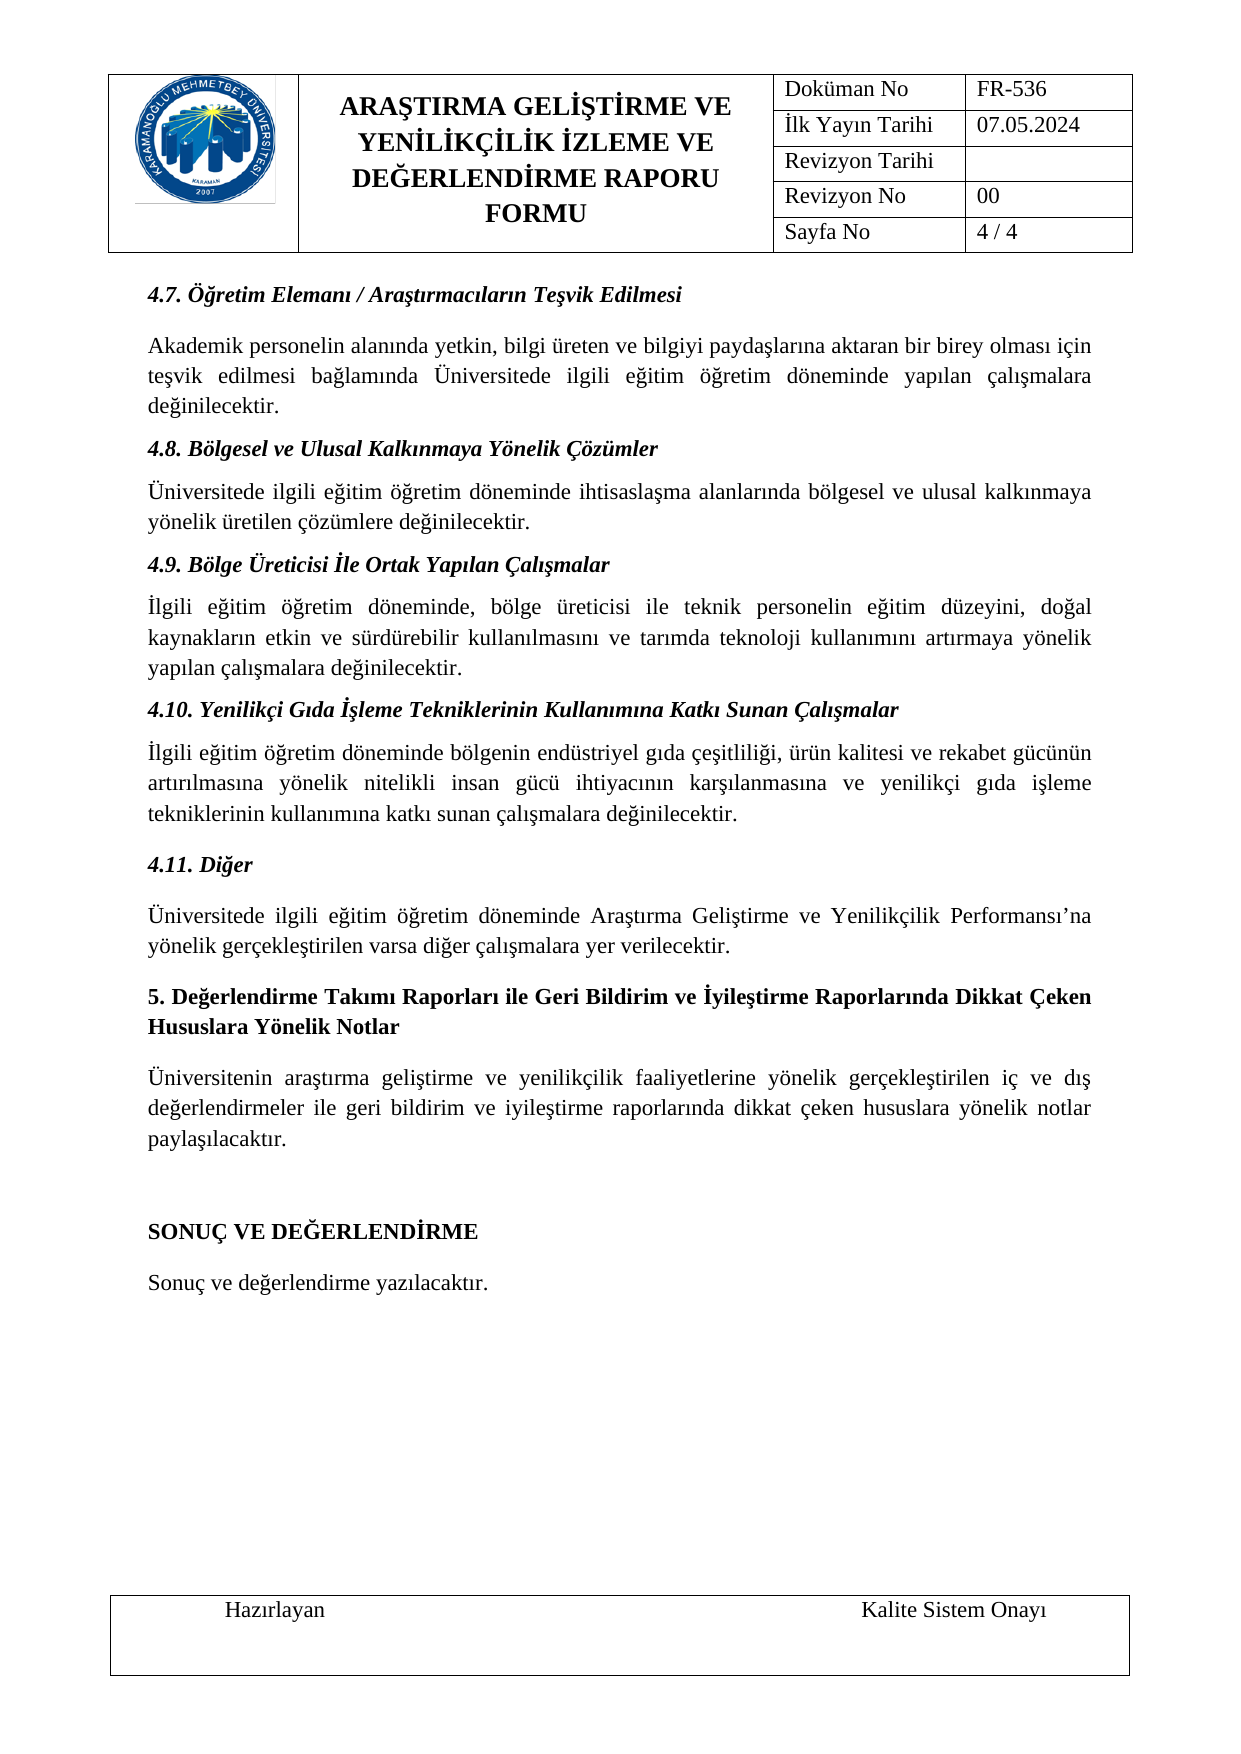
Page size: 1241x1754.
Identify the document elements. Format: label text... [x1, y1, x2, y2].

picture [134, 75, 276, 204]
text 5. Değerlendirme Takımı Raporları ile Geri Bildirim ve İyileştirme Raporlarında Dikkat Çeken Hususlara Yönelik Notlar [148, 983, 1093, 1039]
text 4.9. Bölge Üreticisi İle Ortak Yapılan Çalışmalar [148, 551, 1093, 577]
text 4.11. Diğer [148, 851, 1093, 877]
text 4.8. Bölgesel ve Ulusal Kalkınmaya Yönelik Çözümler [148, 435, 1093, 461]
text İlgili eğitim öğretim döneminde, bölge üreticisi ile teknik personelin eğitim düzeyini, doğal kaynakların etkin ve sürdürebilir kullanılmasını ve tarımda teknoloji kullanımını artırmaya yönelik yapılan çalışmalara değinilecektir. [148, 593, 1093, 680]
text Üniversitede ilgili eğitim öğretim döneminde ihtisaslaşma alanlarında bölgesel ve ulusal kalkınmaya yönelik üretilen çözümlere değinilecektir. [148, 478, 1093, 534]
text Akademik personelin alanında yetkin, bilgi üreten ve bilgiyi paydaşlarına aktaran bir birey olması için teşvik edilmesi bağlamında Üniversitede ilgili eğitim öğretim döneminde yapılan çalışmalara değinilecektir. [148, 332, 1093, 419]
text 4.7. Öğretim Elemanı / Araştırmacıların Teşvik Edilmesi [148, 281, 1093, 307]
text 4.10. Yenilikçi Gıda İşleme Tekniklerinin Kullanımına Katkı Sunan Çalışmalar [148, 696, 1093, 723]
text Sonuç ve değerlendirme yazılacaktır. [148, 1269, 1093, 1296]
text Üniversitenin araştırma geliştirme ve yenilikçilik faaliyetlerine yönelik gerçekleştirilen iç ve dış değerlendirmeler ile geri bildirim ve iyileştirme raporlarında dikkat çeken hususlara yönelik notlar paylaşılacaktır. [148, 1064, 1093, 1151]
text Üniversitede ilgili eğitim öğretim döneminde Araştırma Geliştirme ve Yenilikçilik Performansı’na yönelik gerçekleştirilen varsa diğer çalışmalara yer verilecektir. [148, 902, 1093, 958]
text SONUÇ VE DEĞERLENDİRME [148, 1218, 1093, 1245]
text İlgili eğitim öğretim döneminde bölgenin endüstriyel gıda çeşitliliği, ürün kalitesi ve rekabet gücünün artırılmasına yönelik nitelikli insan gücü ihtiyacının karşılanmasına ve yenilikçi gıda işleme tekniklerinin kullanımına katkı sunan çalışmalara değinilecektir. [148, 739, 1093, 826]
